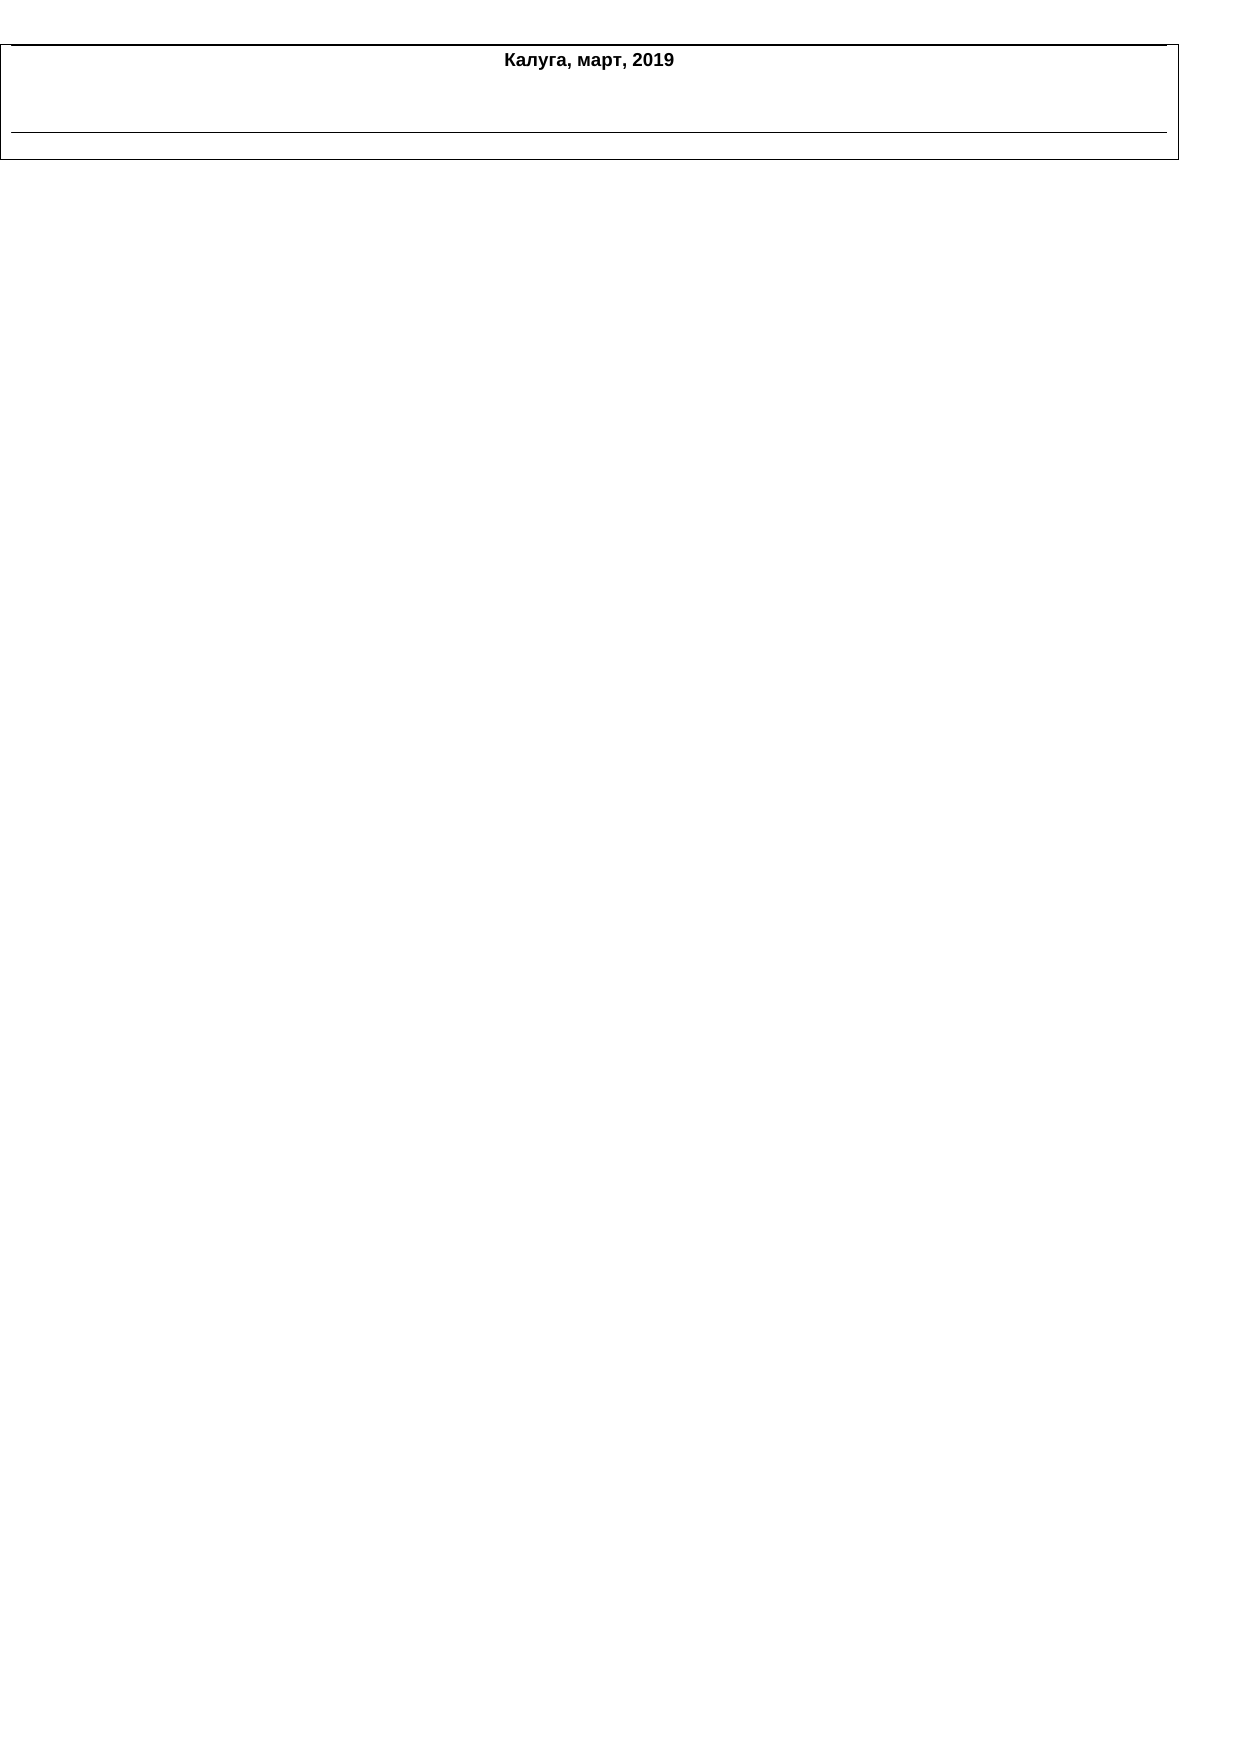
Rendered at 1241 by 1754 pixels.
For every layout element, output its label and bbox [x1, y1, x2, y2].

table_cell [1, 45, 1178, 159]
